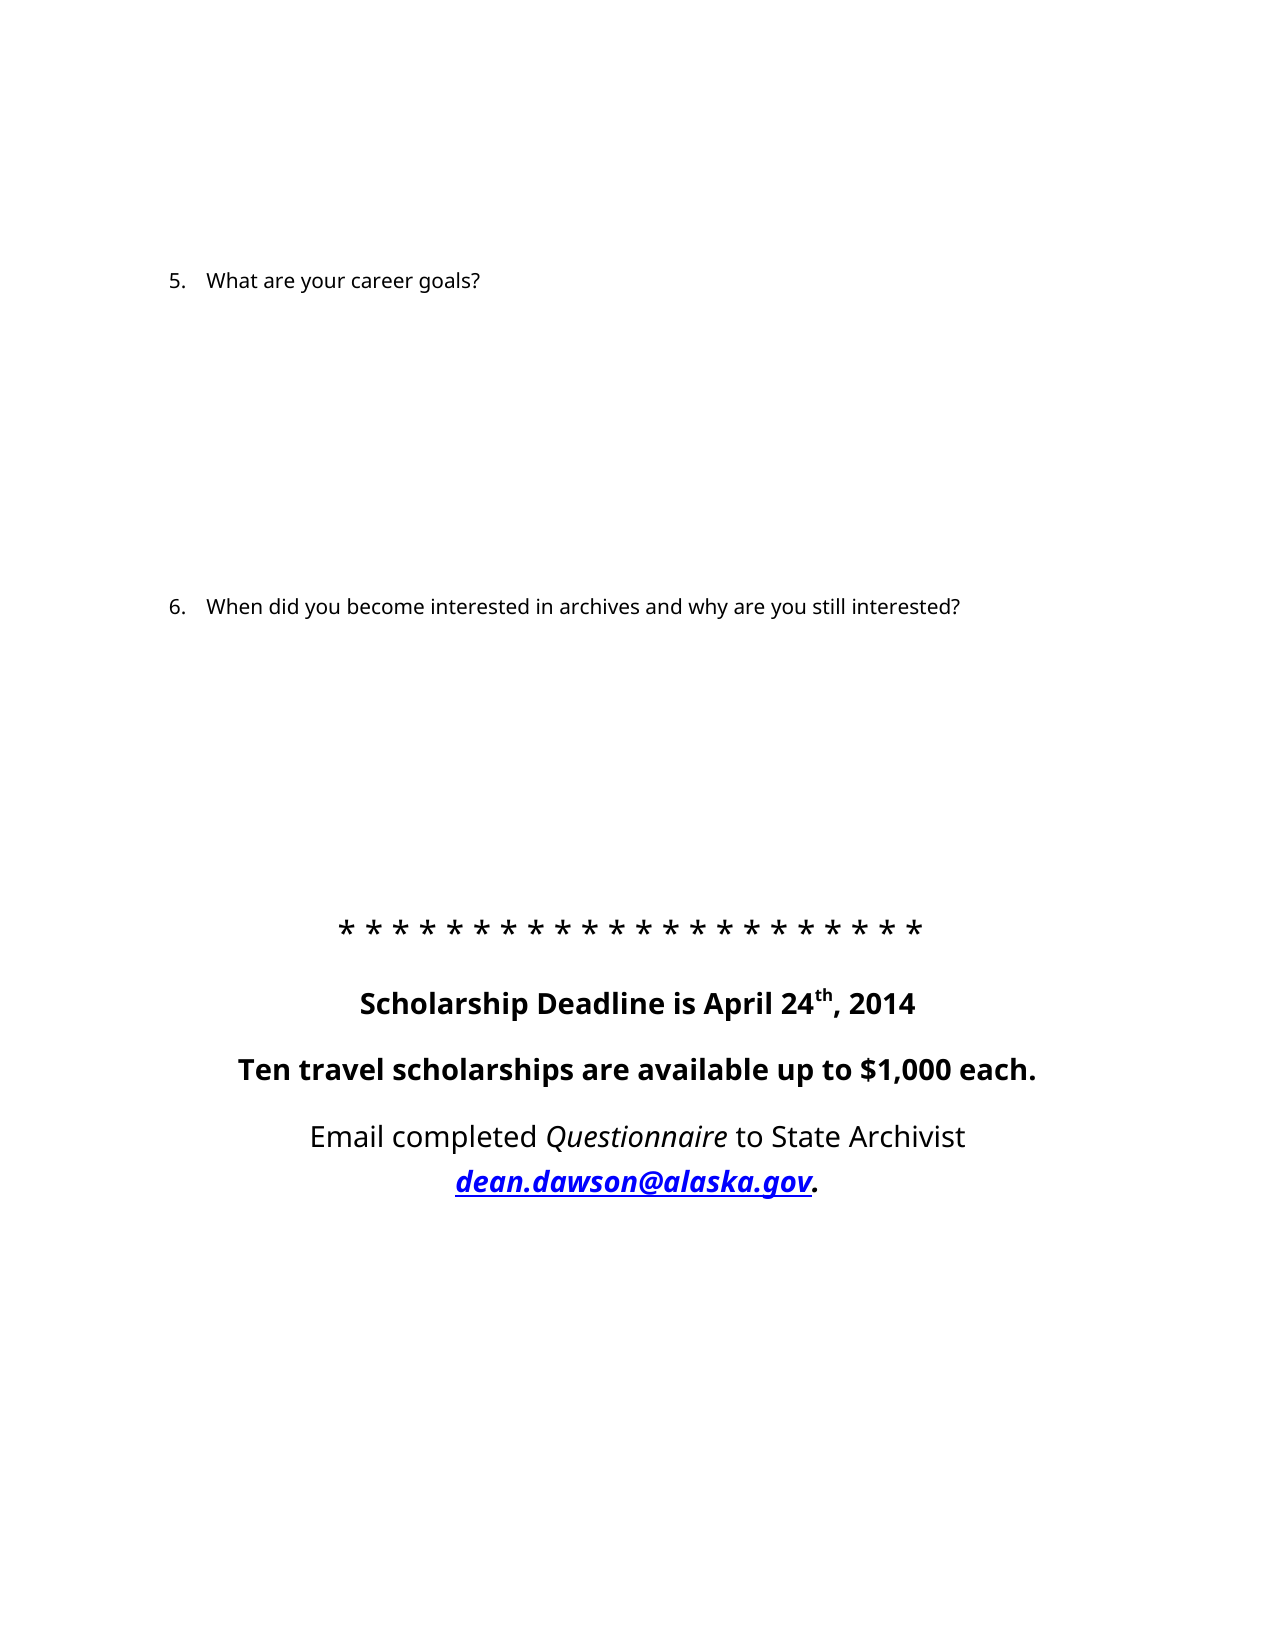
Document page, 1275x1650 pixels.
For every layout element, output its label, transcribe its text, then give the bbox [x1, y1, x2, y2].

list When did you become interested in archives and why are you still interested? [169, 583, 1125, 623]
text Scholarship Deadline is April 24th, 2014 [150, 983, 1125, 1023]
text * * * * * * * * * * * * * * * * * * * * * * [337, 910, 1125, 956]
text Email completed Questionnaire to State Archivist dean.dawson@alaska.gov. [150, 1116, 1125, 1201]
text Ten travel scholarships are available up to $1,000 each. [150, 1050, 1125, 1089]
list What are your career goals? [169, 257, 1125, 297]
